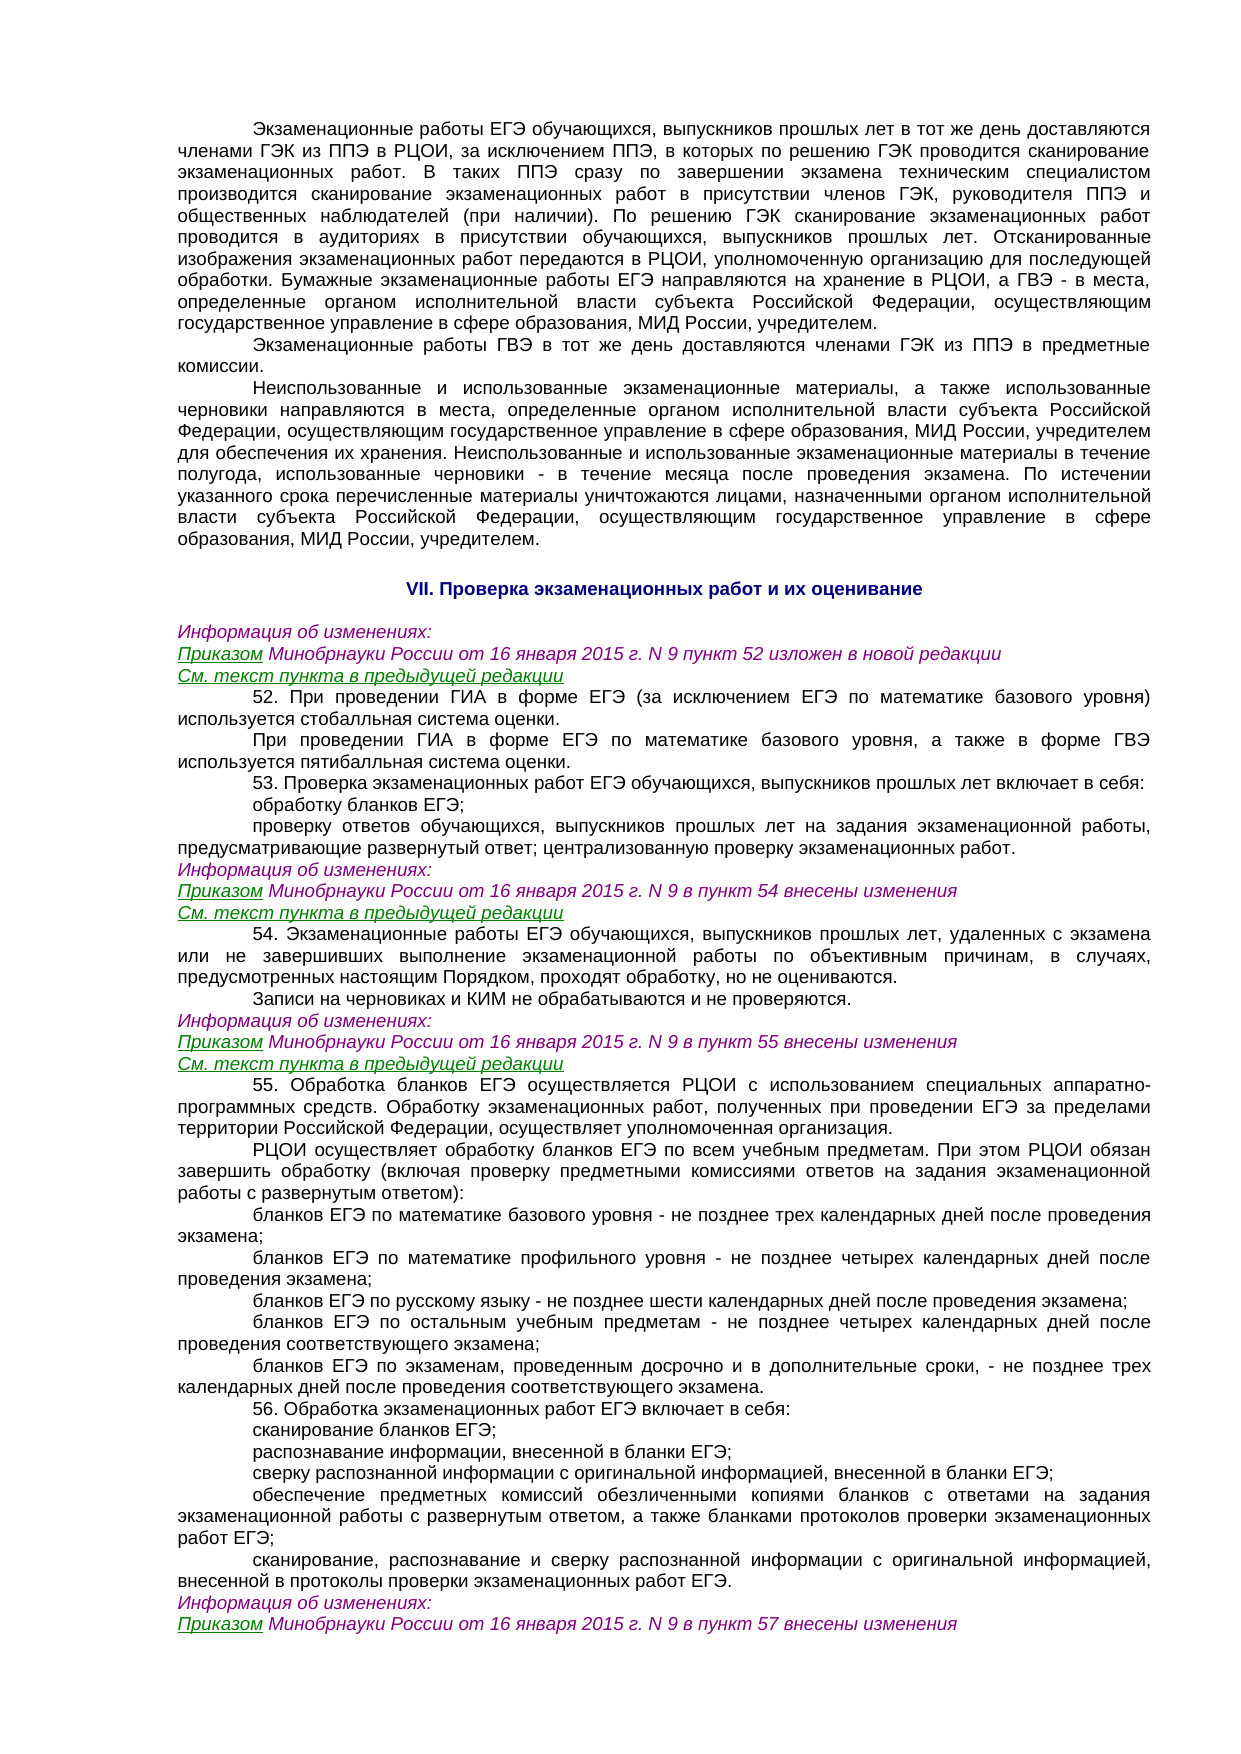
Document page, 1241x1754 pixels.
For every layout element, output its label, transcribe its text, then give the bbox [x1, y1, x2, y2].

text проверку ответов обучающихся, выпускников прошлых лет на задания экзаменационной работы, предусматривающие развернутый ответ; централизованную проверку экзаменационных работ. [177, 815, 1152, 858]
text Экзаменационные работы ЕГЭ обучающихся, выпускников прошлых лет в тот же день доставляются членами ГЭК из ППЭ в РЦОИ, за исключением ППЭ, в которых по решению ГЭК проводится сканирование экзаменационных работ. В таких ППЭ сразу по завершении экзамена техническим специалистом производится сканирование экзаменационных работ в присутствии членов ГЭК, руководителя ППЭ и общественных наблюдателей (при наличии). По решению ГЭК сканирование экзаменационных работ проводится в аудиториях в присутствии обучающихся, выпускников прошлых лет. Отсканированные изображения экзаменационных работ передаются в РЦОИ, уполномоченную организацию для последующей обработки. Бумажные экзаменационные работы ЕГЭ направляются на хранение в РЦОИ, а ГВЭ - в места, определенные органом исполнительной власти субъекта Российской Федерации, осуществляющим государственное управление в сфере образования, МИД России, учредителем. [177, 118, 1152, 334]
text 54. Экзаменационные работы ЕГЭ обучающихся, выпускников прошлых лет, удаленных с экзамена или не завершивших выполнение экзаменационной работы по объективным причинам, в случаях, предусмотренных настоящим Порядком, проходят обработку, но не оцениваются. [177, 923, 1152, 988]
text 55. Обработка бланков ЕГЭ осуществляется РЦОИ с использованием специальных аппаратно-программных средств. Обработку экзаменационных работ, полученных при проведении ЕГЭ за пределами территории Российской Федерации, осуществляет уполномоченная организация. [177, 1074, 1152, 1139]
text распознавание информации, внесенной в бланки ЕГЭ; [177, 1441, 1152, 1462]
text сверку распознанной информации с оригинальной информацией, внесенной в бланки ЕГЭ; [177, 1462, 1152, 1484]
text 53. Проверка экзаменационных работ ЕГЭ обучающихся, выпускников прошлых лет включает в себя: [177, 772, 1152, 794]
text сканирование бланков ЕГЭ; [177, 1419, 1152, 1441]
text сканирование, распознавание и сверку распознанной информации с оригинальной информацией, внесенной в протоколы проверки экзаменационных работ ЕГЭ. [177, 1548, 1152, 1592]
text При проведении ГИА в форме ЕГЭ по математике базового уровня, а также в форме ГВЭ используется пятибалльная система оценки. [177, 729, 1152, 772]
text Информация об изменениях: [177, 1592, 1152, 1613]
text 56. Обработка экзаменационных работ ЕГЭ включает в себя: [177, 1397, 1152, 1419]
text Приказом Минобрнауки России от 16 января 2015 г. N 9 в пункт 57 внесены изменения [177, 1613, 1152, 1635]
text обеспечение предметных комиссий обезличенными копиями бланков с ответами на задания экзаменационной работы с развернутым ответом, а также бланками протоколов проверки экзаменационных работ ЕГЭ; [177, 1484, 1152, 1548]
text См. текст пункта в предыдущей редакции [177, 902, 1152, 923]
text VII. Проверка экзаменационных работ и их оценивание [177, 578, 1152, 600]
text Информация об изменениях: [177, 858, 1152, 880]
text Приказом Минобрнауки России от 16 января 2015 г. N 9 в пункт 54 внесены изменения [177, 880, 1152, 902]
text бланков ЕГЭ по математике профильного уровня - не позднее четырех календарных дней после проведения экзамена; [177, 1247, 1152, 1290]
text Приказом Минобрнауки России от 16 января 2015 г. N 9 пункт 52 изложен в новой редакции [177, 643, 1152, 664]
text Информация об изменениях: [177, 1009, 1152, 1031]
text Неиспользованные и использованные экзаменационные материалы, а также использованные черновики направляются в места, определенные органом исполнительной власти субъекта Российской Федерации, осуществляющим государственное управление в сфере образования, МИД России, учредителем для обеспечения их хранения. Неиспользованные и использованные экзаменационные материалы в течение полугода, использованные черновики - в течение месяца после проведения экзамена. По истечении указанного срока перечисленные материалы уничтожаются лицами, назначенными органом исполнительной власти субъекта Российской Федерации, осуществляющим государственное управление в сфере образования, МИД России, учредителем. [177, 377, 1152, 549]
text Информация об изменениях: [177, 621, 1152, 643]
text бланков ЕГЭ по математике базового уровня - не позднее трех календарных дней после проведения экзамена; [177, 1203, 1152, 1247]
text бланков ЕГЭ по экзаменам, проведенным досрочно и в дополнительные сроки, - не позднее трех календарных дней после проведения соответствующего экзамена. [177, 1354, 1152, 1397]
text бланков ЕГЭ по русскому языку - не позднее шести календарных дней после проведения экзамена; [177, 1290, 1152, 1311]
text См. текст пункта в предыдущей редакции [177, 664, 1152, 686]
text обработку бланков ЕГЭ; [177, 794, 1152, 815]
text Приказом Минобрнауки России от 16 января 2015 г. N 9 в пункт 55 внесены изменения [177, 1031, 1152, 1052]
text См. текст пункта в предыдущей редакции [177, 1052, 1152, 1074]
text бланков ЕГЭ по остальным учебным предметам - не позднее четырех календарных дней после проведения соответствующего экзамена; [177, 1311, 1152, 1354]
text РЦОИ осуществляет обработку бланков ЕГЭ по всем учебным предметам. При этом РЦОИ обязан завершить обработку (включая проверку предметными комиссиями ответов на задания экзаменационной работы с развернутым ответом): [177, 1139, 1152, 1203]
text Экзаменационные работы ГВЭ в тот же день доставляются членами ГЭК из ППЭ в предметные комиссии. [177, 334, 1152, 377]
text 52. При проведении ГИА в форме ЕГЭ (за исключением ЕГЭ по математике базового уровня) используется стобалльная система оценки. [177, 686, 1152, 729]
text Записи на черновиках и КИМ не обрабатываются и не проверяются. [177, 988, 1152, 1009]
